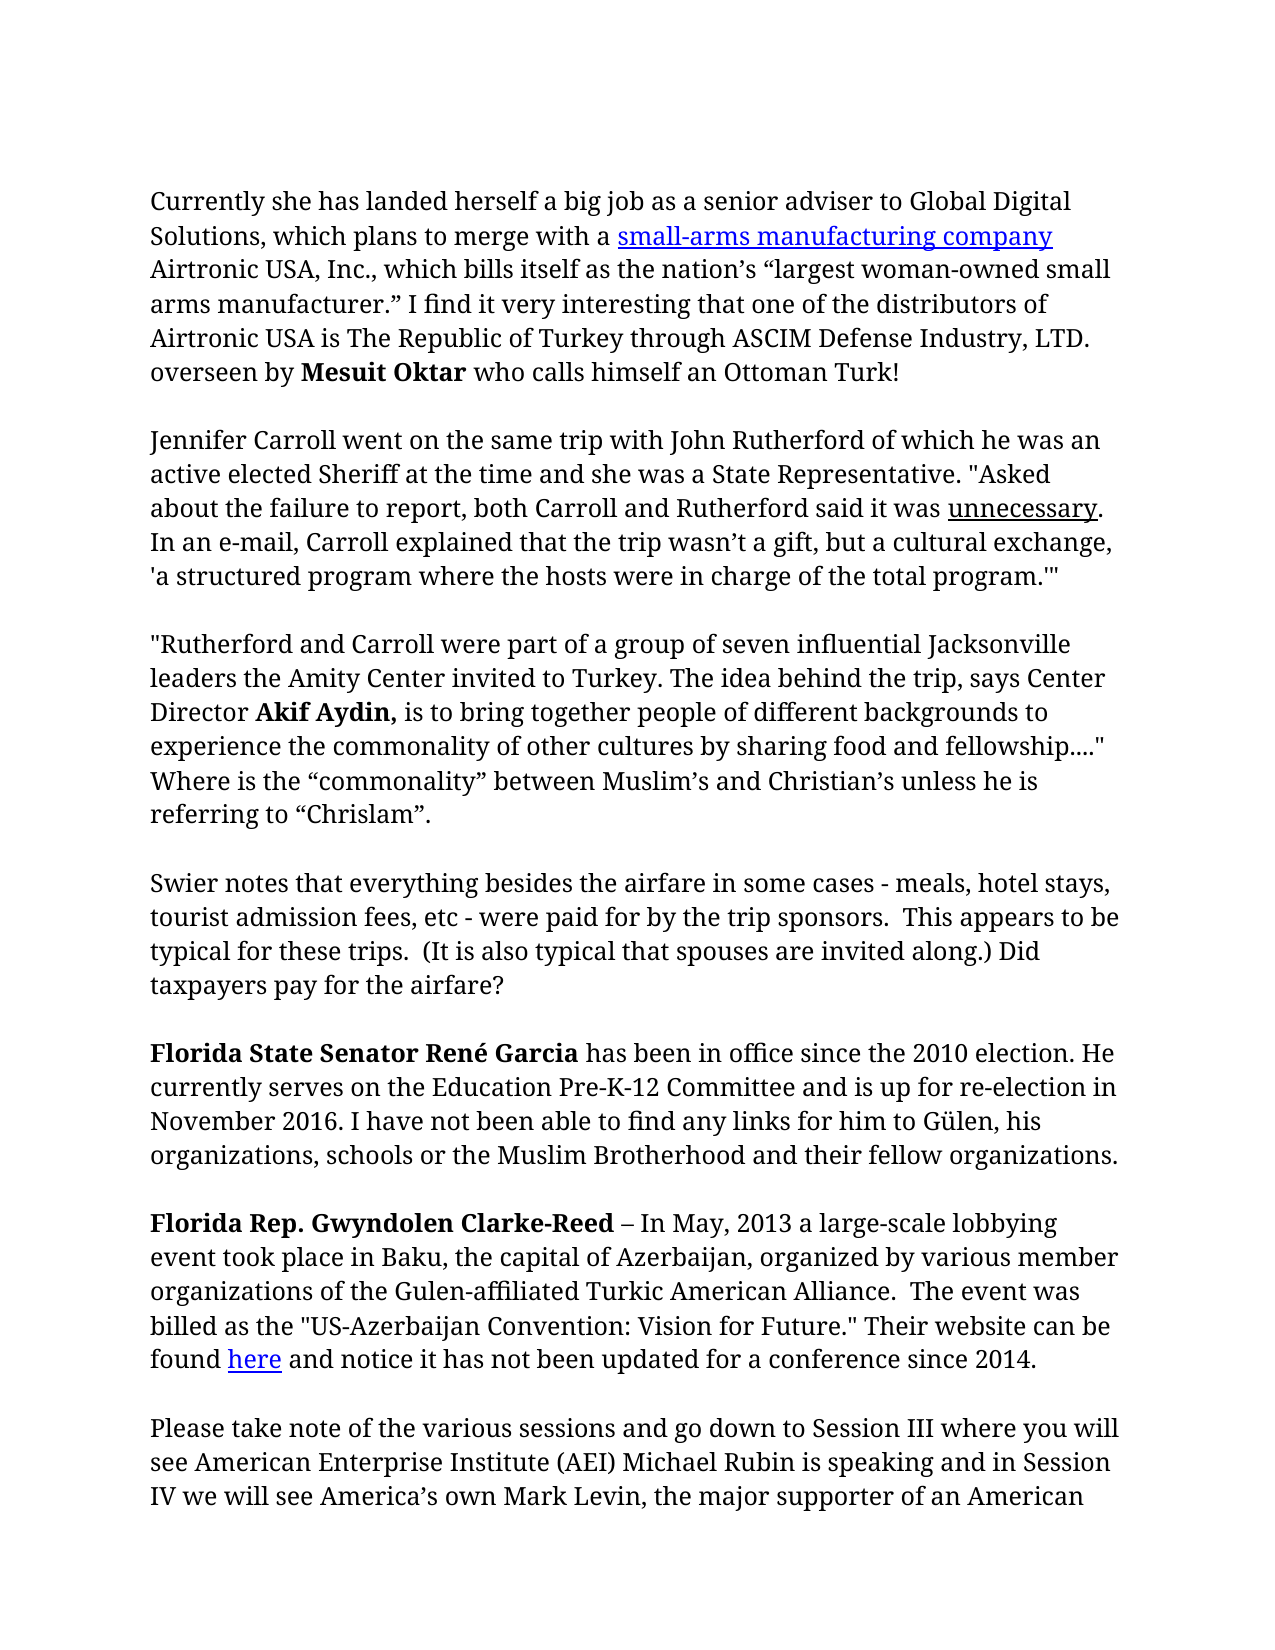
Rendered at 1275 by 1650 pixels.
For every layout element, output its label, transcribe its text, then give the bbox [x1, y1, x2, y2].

text Swier notes that everything besides the airfare in some cases - meals, hotel stays, tourist admission fees, etc - were paid for by the trip sponsors. This appears to be typical for these trips. (It is also typical that spouses are invited along.) Did taxpayers pay for the airfare? [150, 865, 1125, 1002]
text Currently she has landed herself a big job as a senior adviser to Global Digital Solutions, which plans to merge with a small-arms manufacturing company Airtronic USA, Inc., which bills itself as the nation’s “largest woman-owned small arms manufacturer.” I find it very interesting that one of the distributors of Airtronic USA is The Republic of Turkey through ASCIM Defense Industry, LTD. overseen by Mesuit Oktar who calls himself an Ottoman Turk! [150, 184, 1125, 388]
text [150, 1410, 1125, 1512]
text Jennifer Carroll went on the same trip with John Rutherford of which he was an active elected Sheriff at the time and she was a State Representative. "Asked about the failure to report, both Carroll and Rutherford said it was unnecessary. In an e-mail, Carroll explained that the trip wasn’t a gift, but a cultural exchange, 'a structured program where the hosts were in charge of the total program.'" [150, 422, 1125, 593]
text "Rutherford and Carroll were part of a group of seven influential Jacksonville leaders the Amity Center invited to Turkey. The idea behind the trip, says Center Director Akif Aydin, is to bring together people of different backgrounds to experience the commonality of other cultures by sharing food and fellowship...." Where is the “commonality” between Muslim’s and Christian’s unless he is referring to “Chrislam”. [150, 627, 1125, 831]
text Florida Rep. Gwyndolen Clarke-Reed – In May, 2013 a large-scale lobbying event took place in Baku, the capital of Azerbaijan, organized by various member organizations of the Gulen-affiliated Turkic American Alliance. The event was billed as the "US-Azerbaijan Convention: Vision for Future." Their website can be found here and notice it has not been updated for a conference since 2014. [150, 1206, 1125, 1376]
text Florida State Senator René Garcia has been in office since the 2010 election. He currently serves on the Education Pre-K-12 Committee and is up for re-election in November 2016. I have not been able to find any links for him to Gülen, his organizations, schools or the Muslim Brotherhood and their fellow organizations. [150, 1036, 1125, 1172]
